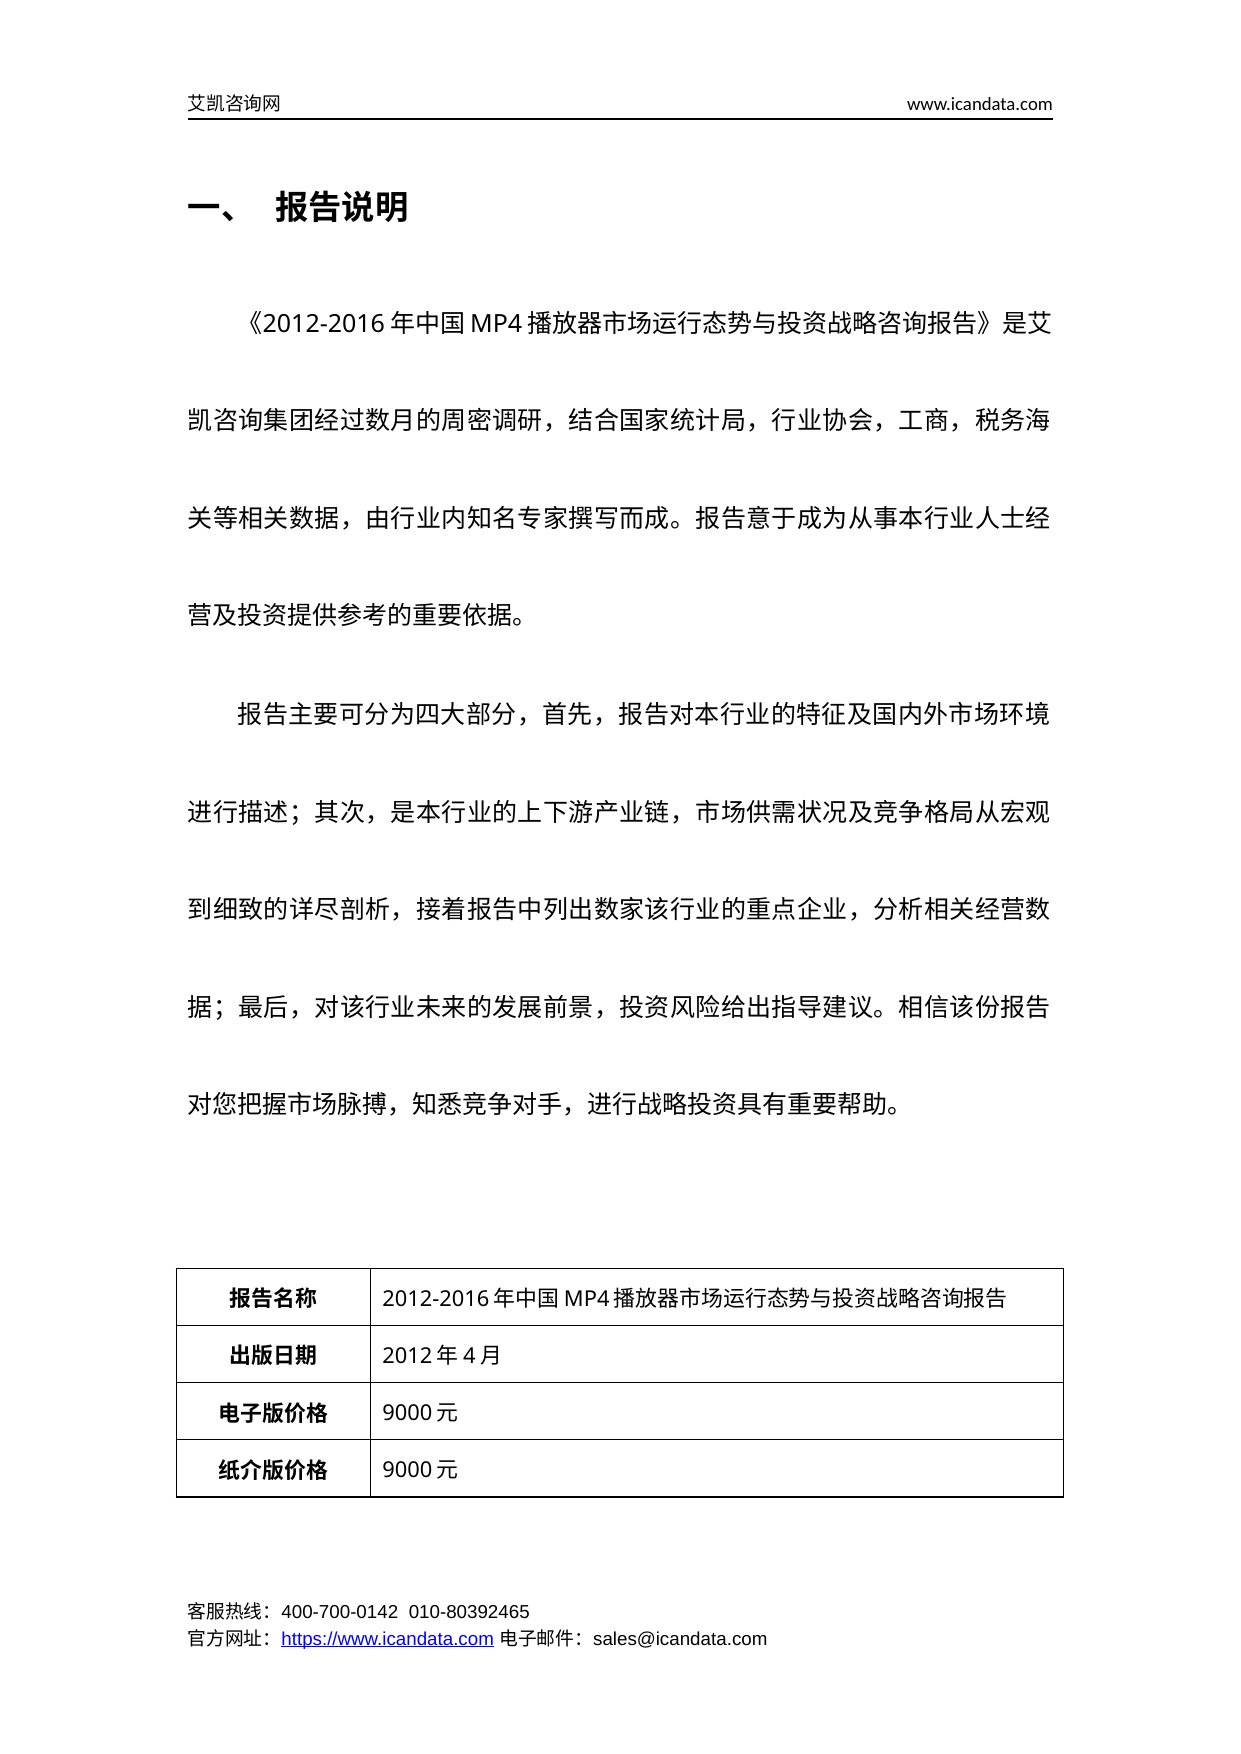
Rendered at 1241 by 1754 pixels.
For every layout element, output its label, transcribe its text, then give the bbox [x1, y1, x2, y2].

table_header 2012-2016年中国MP4播放器市场运行态势与投资战略咨询报告 [371, 1269, 1063, 1325]
table_cell 纸介版价格 [177, 1440, 370, 1496]
table_cell 出版日期 [177, 1326, 370, 1382]
table_cell 9000元 [371, 1383, 1063, 1439]
table_cell 电子版价格 [177, 1383, 370, 1439]
text 《2012-2016年中国MP4播放器市场运行态势与投资战略咨询报告》是艾凯咨询集团经过数月的周密调研，结合国家统计局，行业协会，工商，税务海关等相关数据，由行业内知名专家撰写而成。报告意于成为从事本行业人士经营及投资提供参考的重要依据。 [187, 289, 1053, 646]
table_header 报告名称 [177, 1269, 370, 1325]
subtitle 报告说明 [187, 172, 1053, 237]
table_cell 2012年4月 [371, 1326, 1063, 1382]
text 报告主要可分为四大部分，首先，报告对本行业的特征及国内外市场环境进行描述；其次，是本行业的上下游产业链，市场供需状况及竞争格局从宏观到细致的详尽剖析，接着报告中列出数家该行业的重点企业，分析相关经营数据；最后，对该行业未来的发展前景，投资风险给出指导建议。相信该份报告对您把握市场脉搏，知悉竞争对手，进行战略投资具有重要帮助。 [187, 681, 1053, 1136]
table_cell 9000元 [371, 1440, 1063, 1496]
